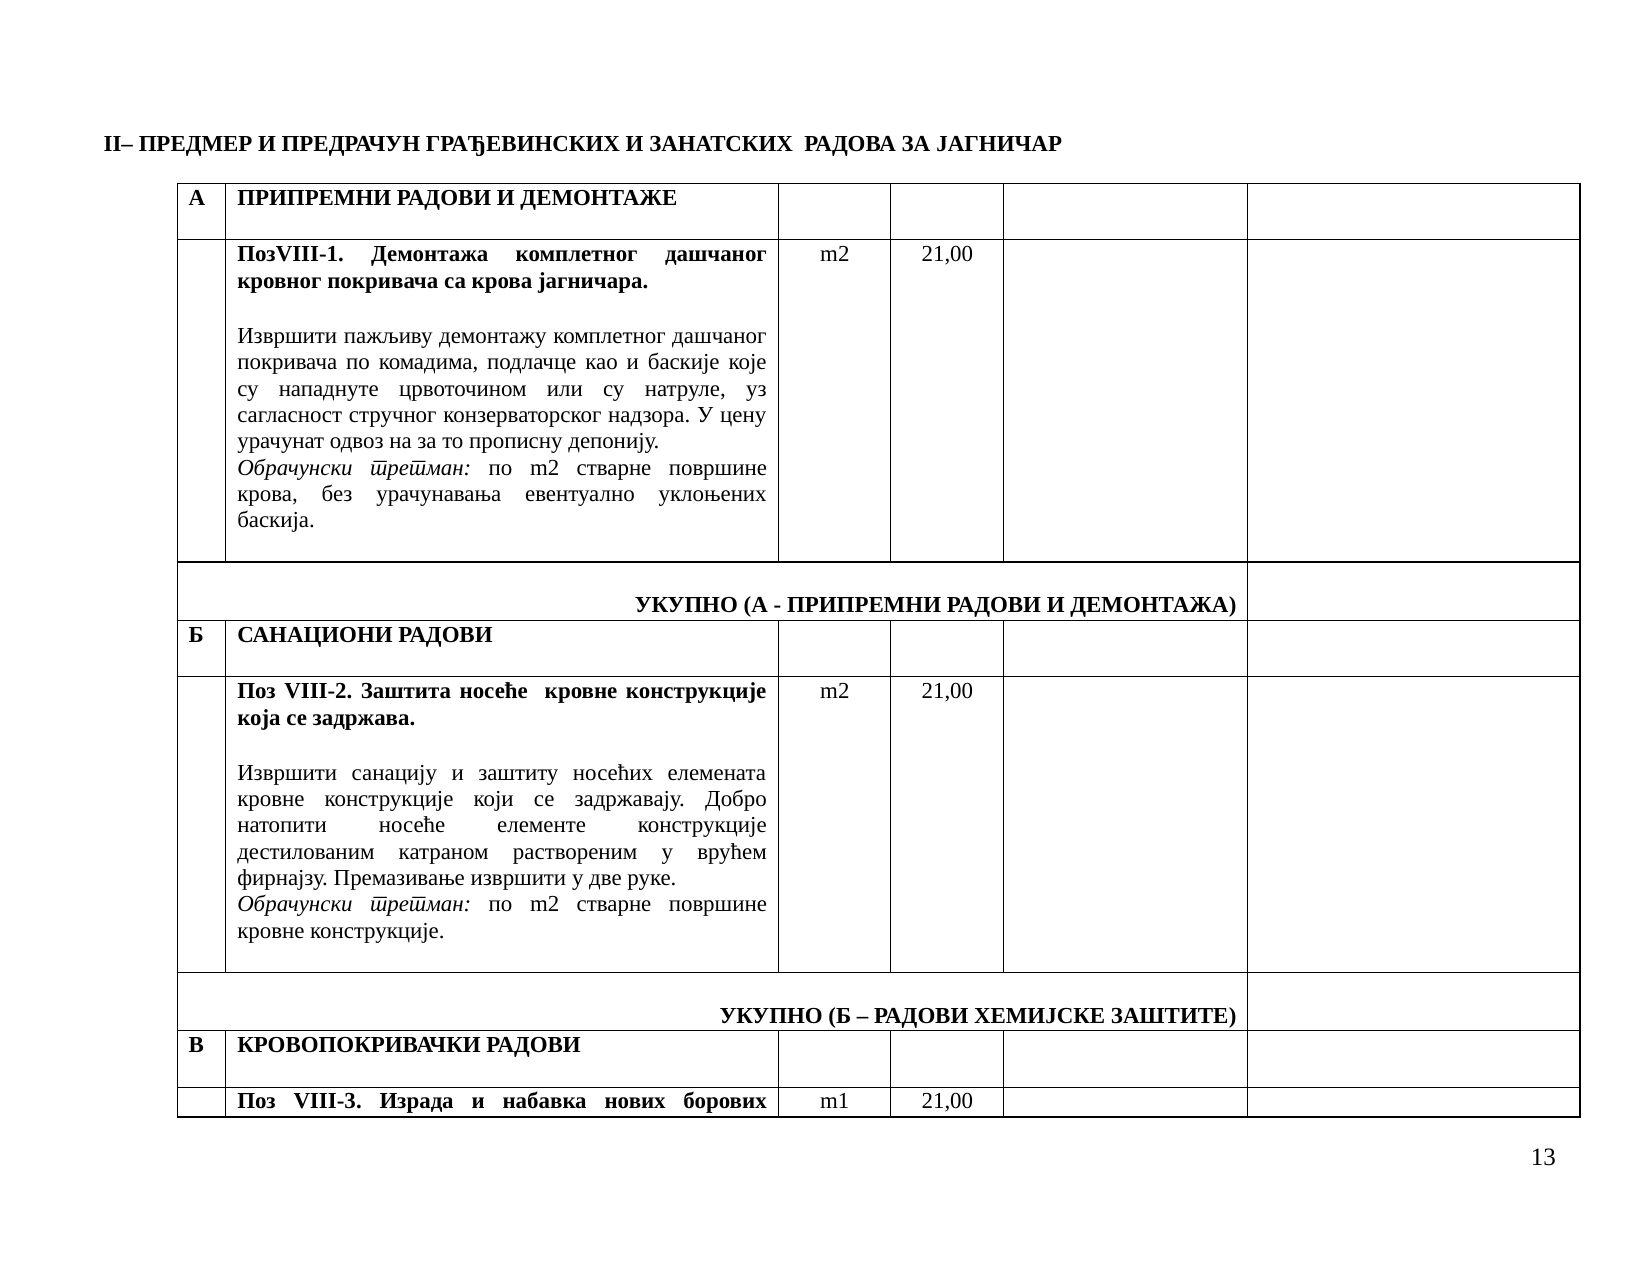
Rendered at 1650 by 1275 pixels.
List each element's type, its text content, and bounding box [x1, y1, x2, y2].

table_cell Поз VIII-2. Заштита носеће кровне конструкције која се задржава. Извршити санацију и заштиту носећих елемената кровне конструкције који се задржавају. Добро натопити носеће елементе конструкције дестилованим катраном раствореним у врућем фирнајзу. Премазивање извршити у две руке. Обрачунски третман: по m2 стварне површине кровне конструкције. [226, 677, 778, 972]
table_cell [1248, 677, 1579, 972]
table_cell [779, 1031, 890, 1087]
table_cell m2 [779, 240, 890, 561]
table_cell [891, 621, 1003, 676]
table_cell [1248, 563, 1579, 620]
table_cell [1004, 677, 1247, 972]
text II– ПРЕДМЕР И ПРЕДРАЧУН ГРАЂЕВИНСКИХ И ЗАНАТСКИХ РАДОВА ЗА ЈАГНИЧАР [103, 131, 1513, 157]
table_cell УКУПНО (A - ПРИПРЕМНИ РАДОВИ И ДЕМОНТАЖА) [178, 563, 1247, 620]
table_header ПРИПРЕМНИ РАДОВИ И ДЕМОНТАЖЕ [226, 184, 778, 239]
table_cell [178, 1088, 225, 1116]
table_cell [1004, 621, 1247, 676]
table_cell 21,00 [891, 677, 1003, 972]
table_cell КРОВОПОКРИВАЧКИ РАДОВИ [226, 1031, 778, 1087]
table_cell [1248, 1088, 1579, 1116]
table_header [891, 184, 1003, 239]
table_header [1248, 184, 1579, 239]
table_cell [779, 621, 890, 676]
table_cell 21,00 [891, 240, 1003, 561]
table_cell [1248, 973, 1579, 1030]
table_cell [178, 677, 225, 972]
table_cell [1004, 1031, 1247, 1087]
table_cell [1004, 1088, 1247, 1116]
table_cell [178, 240, 225, 561]
table_cell САНАЦИОНИ РАДОВИ [226, 621, 778, 676]
table_header А [178, 184, 225, 239]
table_cell [1248, 240, 1579, 561]
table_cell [226, 1088, 778, 1116]
table_cell ПозVIII-1. Демонтажа комплетног дашчаног кровног покривача са крова јагничара. Извршити пажљиву демонтажу комплетног дашчаног покривача по комадима, подлачце као и баскије које су нападнуте црвоточином или су натруле, уз сагласност стручног конзерваторског надзора. У цену урачунат одвоз на за то прописну депонију. Обрачунски третман: по m2 стварне површине крова, без урачунавања евентуално уклоњених баскија. [226, 240, 778, 561]
table_header [779, 184, 890, 239]
table_cell Б [178, 621, 225, 676]
table_cell [1248, 1031, 1579, 1087]
table_cell [891, 1031, 1003, 1087]
table_cell УКУПНО (Б – РАДОВИ ХЕМИЈСКЕ ЗАШТИТЕ) [178, 973, 1247, 1030]
table_cell m1 [779, 1088, 890, 1116]
table_cell [1248, 621, 1579, 676]
table_cell 21,00 [891, 1088, 1003, 1116]
table_cell В [178, 1031, 225, 1087]
table_header [1004, 184, 1247, 239]
table_cell [1004, 240, 1247, 561]
table_cell m2 [779, 677, 890, 972]
